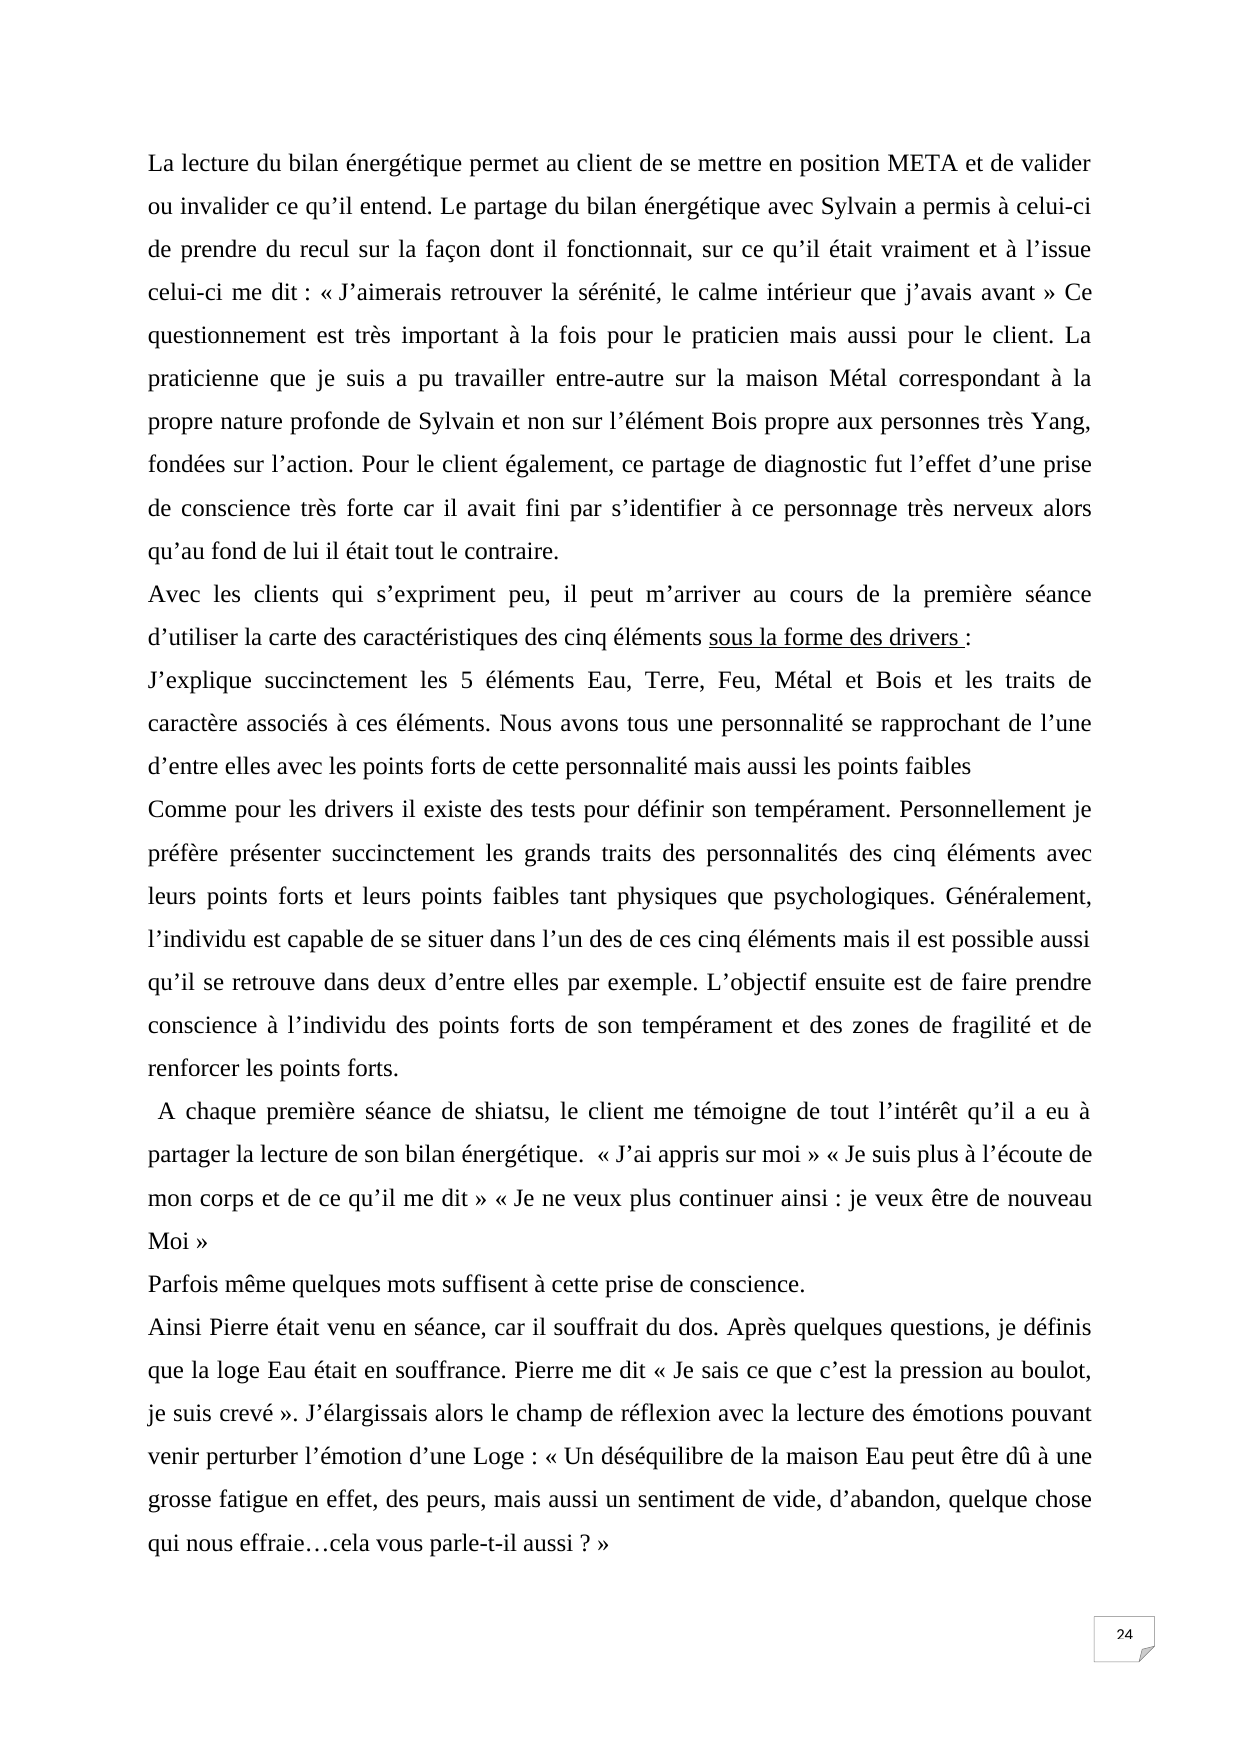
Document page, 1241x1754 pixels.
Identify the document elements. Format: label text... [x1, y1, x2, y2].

text La lecture du bilan énergétique permet au client de se mettre en position META et de valider ou invalider ce qu’il entend. Le partage du bilan énergétique avec Sylvain a permis à celui-ci de prendre du recul sur la façon dont il fonctionnait, sur ce qu’il était vraiment et à l’issue celui-ci me dit : « J’aimerais retrouver la sérénité, le calme intérieur que j’avais avant » Ce questionnement est très important à la fois pour le praticien mais aussi pour le client. La praticienne que je suis a pu travailler entre-autre sur la maison Métal correspondant à la propre nature profonde de Sylvain et non sur l’élément Bois propre aux personnes très Yang, fondées sur l’action. Pour le client également, ce partage de diagnostic fut l’effet d’une prise de conscience très forte car il avait fini par s’identifier à ce personnage très nerveux alors qu’au fond de lui il était tout le contraire. [148, 148, 1093, 564]
text Comme pour les drivers il existe des tests pour définir son tempérament. Personnellement je préfère présenter succinctement les grands traits des personnalités des cinq éléments avec leurs points forts et leurs points faibles tant physiques que psychologiques. Généralement, l’individu est capable de se situer dans l’un des de ces cinq éléments mais il est possible aussi qu’il se retrouve dans deux d’entre elles par exemple. L’objectif ensuite est de faire prendre conscience à l’individu des points forts de son tempérament et des zones de fragilité et de renforcer les points forts. [148, 794, 1093, 1082]
text J’explique succinctement les 5 éléments Eau, Terre, Feu, Métal et Bois et les traits de caractère associés à ces éléments. Nous avons tous une personnalité se rapprochant de l’une d’entre elles avec les points forts de cette personnalité mais aussi les points faibles [148, 665, 1093, 780]
text Ainsi Pierre était venu en séance, car il souffrait du dos. Après quelques questions, je définis que la loge Eau était en souffrance. Pierre me dit « Je sais ce que c’est la pression au boulot, je suis crevé ». J’élargissais alors le champ de réflexion avec la lecture des émotions pouvant venir perturber l’émotion d’une Loge : « Un déséquilibre de la maison Eau peut être dû à une grosse fatigue en effet, des peurs, mais aussi un sentiment de vide, d’abandon, quelque chose qui nous effraie…cela vous parle-t-il aussi ? » [148, 1312, 1093, 1556]
text Avec les clients qui s’expriment peu, il peut m’arriver au cours de la première séance d’utiliser la carte des caractéristiques des cinq éléments sous la forme des drivers : [148, 579, 1093, 651]
text A chaque première séance de shiatsu, le client me témoigne de tout l’intérêt qu’il a eu à partager la lecture de son bilan énergétique. « J’ai appris sur moi » « Je suis plus à l’écoute de mon corps et de ce qu’il me dit » « Je ne veux plus continuer ainsi : je veux être de nouveau Moi » [148, 1096, 1093, 1254]
text Parfois même quelques mots suffisent à cette prise de conscience. [148, 1269, 1093, 1298]
